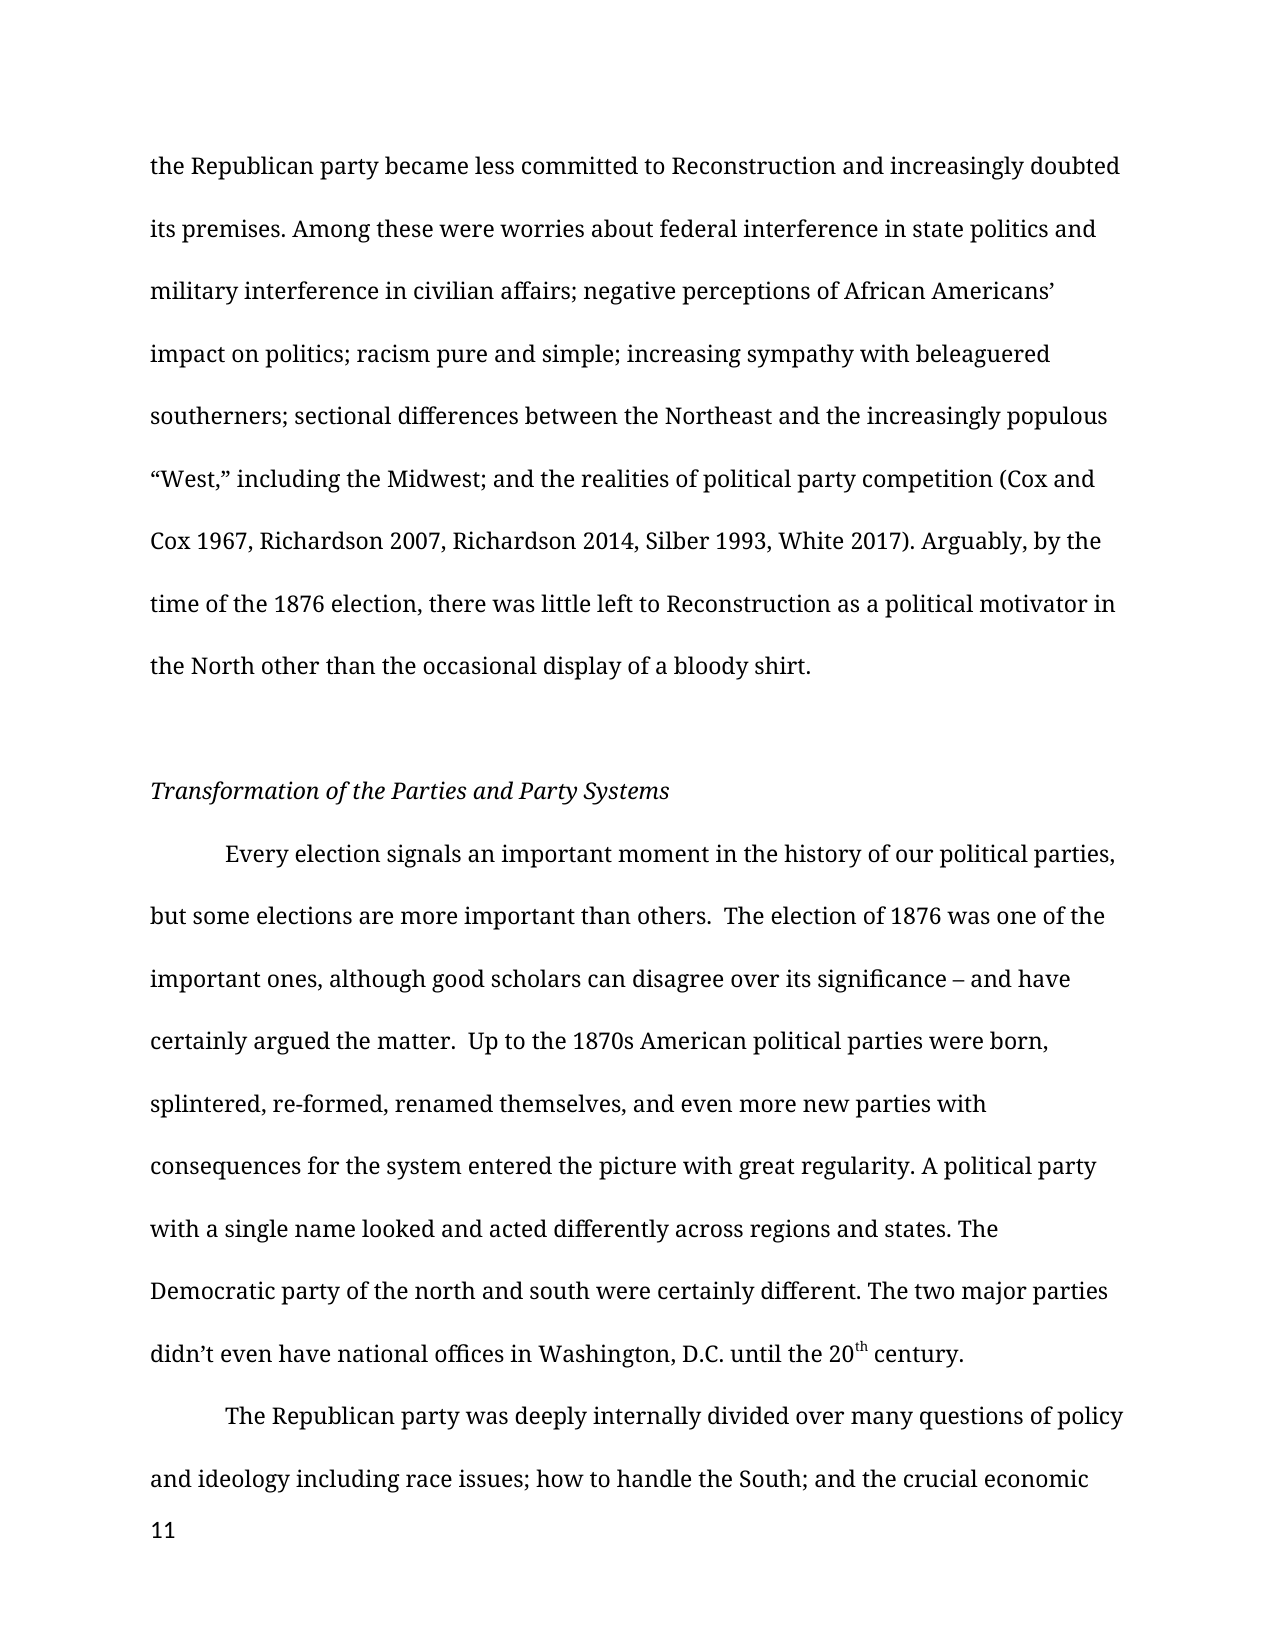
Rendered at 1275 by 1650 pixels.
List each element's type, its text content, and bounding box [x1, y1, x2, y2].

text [150, 150, 1125, 681]
text Transformation of the Parties and Party Systems [150, 775, 1125, 806]
text Every election signals an important moment in the history of our political parties, but some elections are more important than others. The election of 1876 was one of the important ones, although good scholars can disagree over its significance – and have certainly argued the matter. Up to the 1870s American political parties were born, splintered, re-formed, renamed themselves, and even more new parties with consequences for the system entered the picture with great regularity. A political party with a single name looked and acted differently across regions and states. The Democratic party of the north and south were certainly different. The two major parties didn’t even have national offices in Washington, D.C. until the 20th century. [150, 837, 1125, 1369]
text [150, 1400, 1125, 1494]
